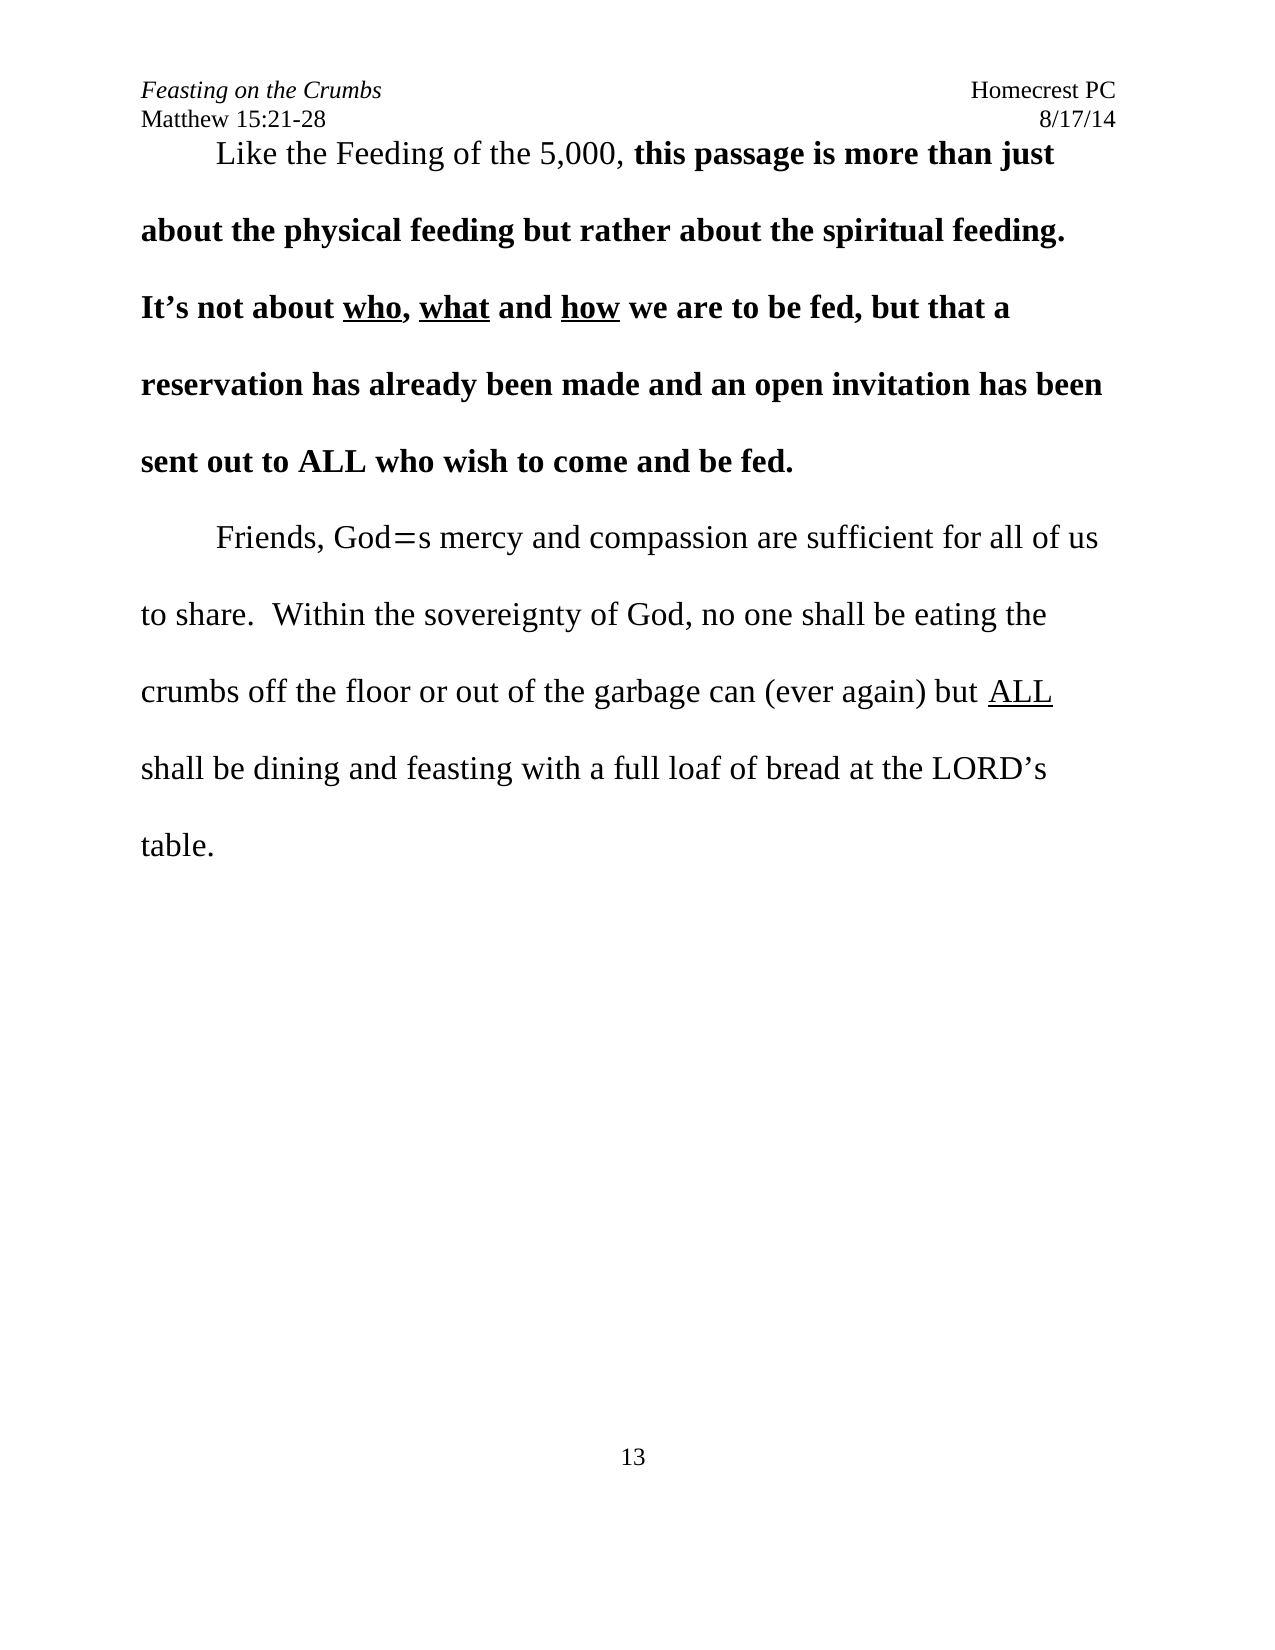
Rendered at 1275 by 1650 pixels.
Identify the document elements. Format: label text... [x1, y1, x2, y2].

text Like the Feeding of the 5,000, this passage is more than just about the physical feeding but rather about the spiritual feeding. It’s not about who, what and how we are to be fed, but that a reservation has already been made and an open invitation has been sent out to ALL who wish to come and be fed. [141, 133, 1125, 479]
text Friends, Gods mercy and compassion are sufficient for all of us to share. Within the sovereignty of God, no one shall be eating the crumbs off the floor or out of the garbage can (ever again) but ALL shall be dining and feasting with a full loaf of bread at the LORD’s table. Through the faithful gathering and distribution of the 12 baskets full of leftovers, those who are still hungry will be filled and satisfied and those who are still thirsty will be quenched. As disciples of Christ, all of us have been commissioned and sent to live out this radical hospitality and embracing the love of Christ with all those who come and believe. [141, 517, 1125, 863]
